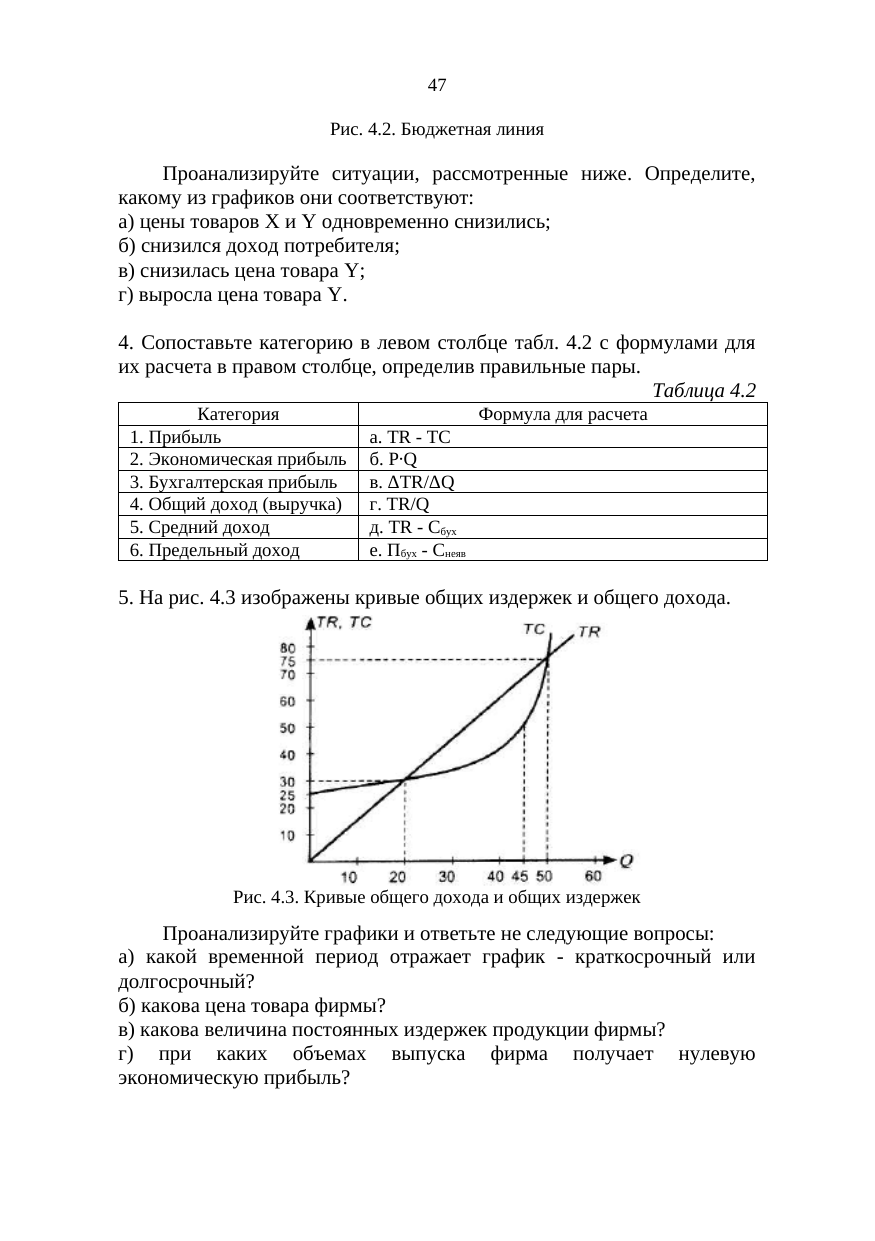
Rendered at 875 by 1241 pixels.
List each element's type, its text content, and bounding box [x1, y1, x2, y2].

text б) какова цена товара фирмы? [118, 993, 756, 1017]
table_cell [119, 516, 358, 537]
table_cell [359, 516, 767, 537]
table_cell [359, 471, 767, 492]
text а) какой временной период отражает график - краткосрочный или долгосрочный? [118, 944, 756, 993]
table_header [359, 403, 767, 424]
text Рис. 4.2. Бюджетная линия [118, 118, 756, 140]
text а) цены товаров Х и Y одновременно снизились; [118, 209, 756, 233]
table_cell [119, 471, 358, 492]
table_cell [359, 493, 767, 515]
text г) при каких объемах выпуска фирма получает нулевую экономическую прибыль? [118, 1041, 756, 1089]
text 4. Сопоставьте категорию в левом столбце табл. 4.2 с формулами для их расчета в правом столбце, определив правильные пары. [118, 330, 756, 378]
text г) выросла цена товара Y. [118, 282, 756, 306]
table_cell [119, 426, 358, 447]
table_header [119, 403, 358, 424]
text в) какова величина постоянных издержек продукции фирмы? [118, 1017, 756, 1041]
text Рис. 4.3. Кривые общего дохода и общих издержек [118, 886, 756, 908]
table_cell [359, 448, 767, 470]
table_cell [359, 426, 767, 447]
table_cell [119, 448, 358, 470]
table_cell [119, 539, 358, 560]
text Проанализируйте ситуации, рассмотренные ниже. Определите, какому из графиков они соответствуют: [118, 161, 756, 209]
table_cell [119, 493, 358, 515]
text Проанализируйте графики и ответьте не следующие вопросы: [118, 920, 756, 944]
text в) снизилась цена товара Y; [118, 257, 756, 282]
text 5. На рис. 4.3 изображены кривые общих издержек и общего дохода. [118, 585, 756, 609]
text Таблица 4.2 [118, 378, 756, 402]
picture [268, 609, 642, 887]
text б) снизился доход потребителя; [118, 233, 756, 257]
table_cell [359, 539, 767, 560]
